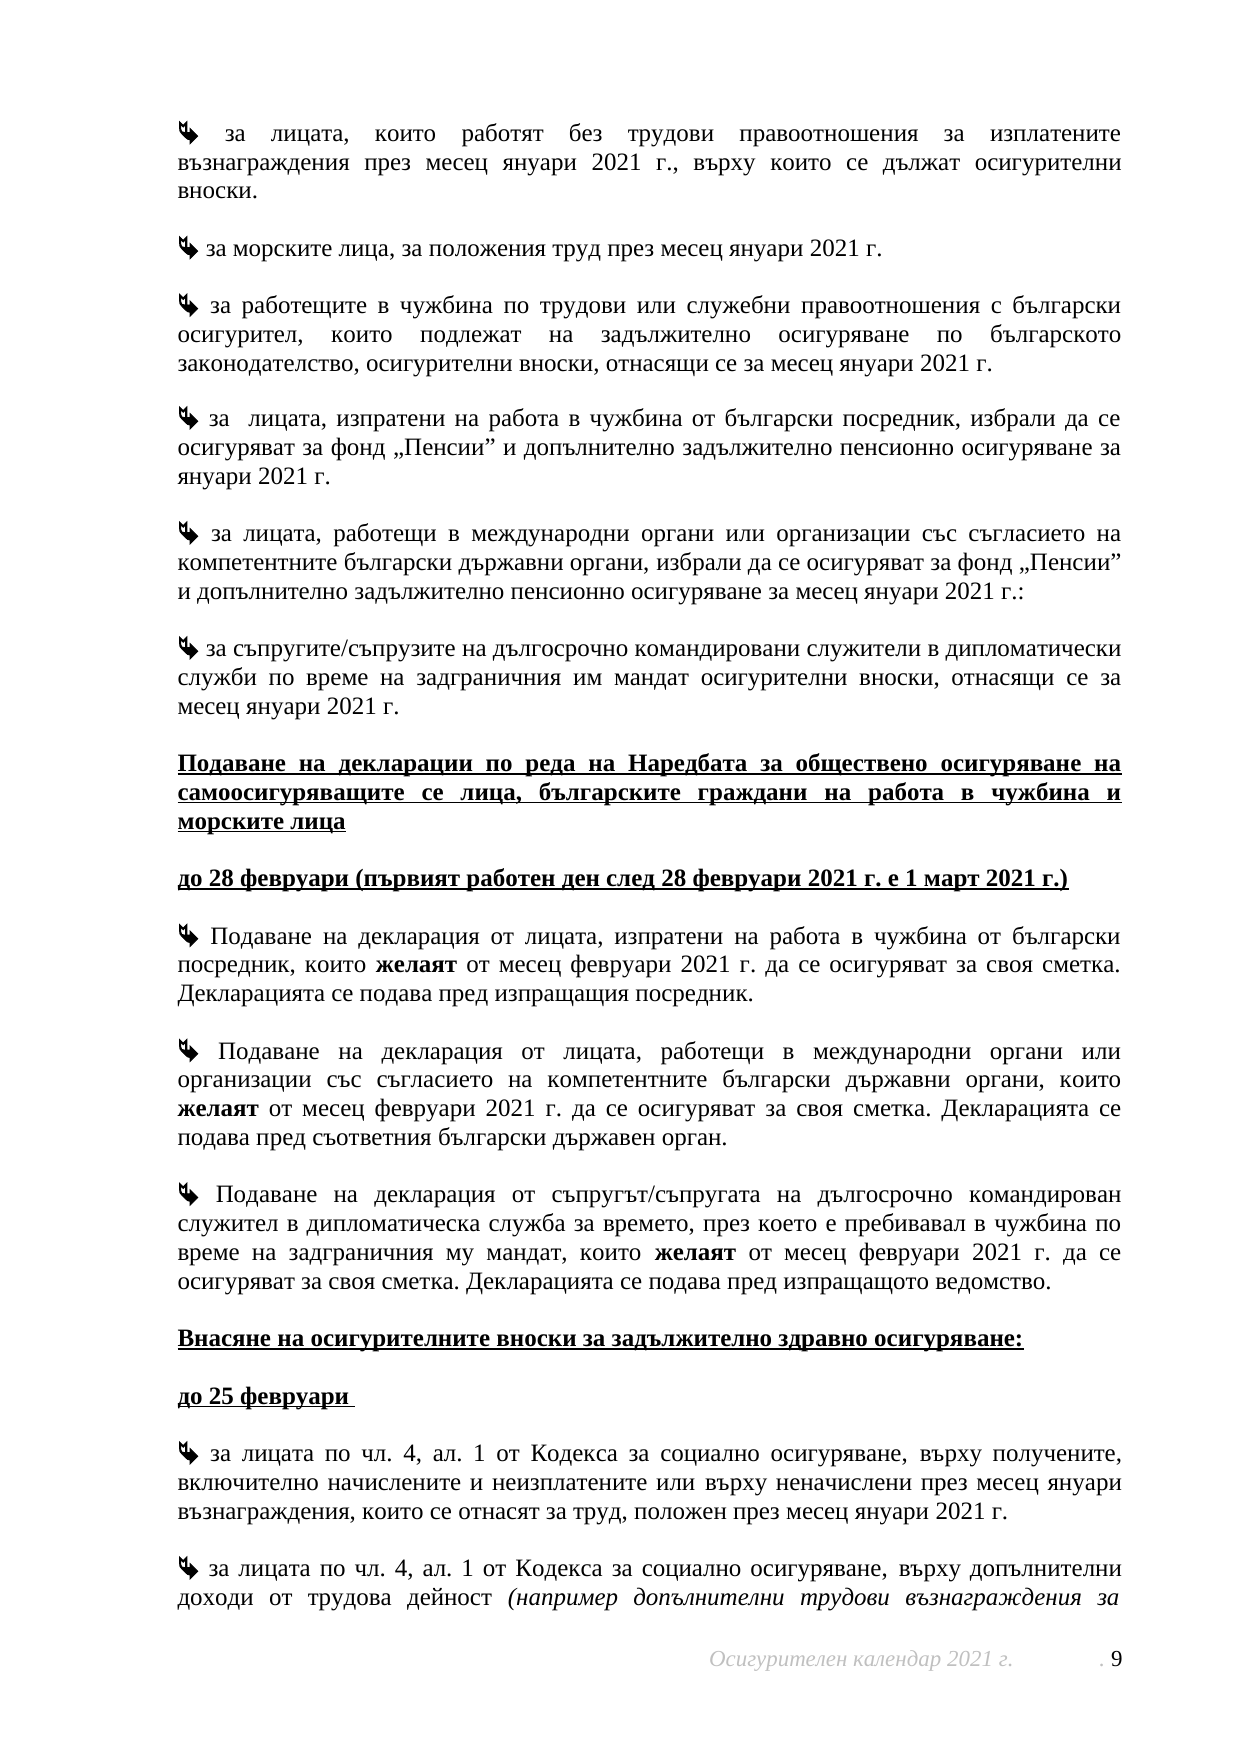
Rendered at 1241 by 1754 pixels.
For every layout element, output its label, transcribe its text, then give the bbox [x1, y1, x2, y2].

text за съпругите/съпрузите на дългосрочно командировани служители в дипломатически служби по време на задграничния им мандат осигурителни вноски, отнасящи се за месец януари 2021 г. [177, 633, 1122, 719]
text за лицата, работещи в международни органи или организации със съгласието на компетентните български държавни органи, избрали да се осигуряват за фонд „Пенсии” и допълнително задължително пенсионно осигуряване за месец януари 2021 г.: [177, 518, 1122, 604]
text за работещите в чужбина по трудови или служебни правоотношения с български осигурител, които подлежат на задължително осигуряване по българското законодателство, осигурителни вноски, отнасящи се за месец януари 2021 г. [177, 291, 1122, 377]
text за лицата, изпратени на работа в чужбина от български посредник, избрали да се осигуряват за фонд „Пенсии” и допълнително задължително пенсионно осигуряване за януари 2021 г. [177, 403, 1122, 489]
text Подаване на декларация от съпругът/съпругата на дългосрочно командирован служител в дипломатическа служба за времето, през което е пребивавал в чужбина по време на задграничния му мандат, които желаят от месец февруари 2021 г. да се осигуряват за своя сметка. Декларацията се подава пред изпращащото ведомство. [177, 1179, 1122, 1294]
text Подаване на декларация от лицата, работещи в международни органи или организации със съгласието на компетентните български държавни органи, които желаят от месец февруари 2021 г. да се осигуряват за своя сметка. Декларацията се подава пред съответния български държавен орган. [177, 1036, 1122, 1151]
text Подаване на декларации по реда на Наредбата за обществено осигуряване на самоосигуряващите се лица, българските граждани на работа в чужбина и морските лица [177, 803, 1122, 834]
text Подаване на декларация от лицата, изпратени на работа в чужбина от български посредник, които желаят от месец февруари 2021 г. да се осигуряват за своя сметка. Декларацията се подава пред изпращащия посредник. [177, 921, 1122, 1007]
text Подаване на декларации по реда на Наредбата за обществено осигуряване на самоосигуряващите се лица, българските граждани на работа в чужбина и морските лица [177, 748, 1122, 773]
text за лицата, които работят без трудови правоотношения за изплатените възнаграждения през месец януари 2021 г., върху които се дължат осигурителни вноски. [177, 118, 1122, 204]
text до 25 февруари [177, 1381, 1122, 1409]
text Подаване на декларации по реда на Наредбата за обществено осигуряване на самоосигуряващите се лица, българските граждани на работа в чужбина и морските лица [177, 774, 1122, 802]
text до 28 февруари (първият работен ден след 28 февруари 2021 г. е 1 март 2021 г.) [177, 863, 1122, 892]
text за лицата по чл. 4, ал. 1 от Кодекса за социално осигуряване, върху получените, включително начислените и неизплатените или върху неначислени през месец януари възнаграждения, които се отнасят за труд, положен през месец януари 2021 г. [177, 1438, 1122, 1524]
text за морските лица, за положения труд през месец януари 2021 г. [177, 233, 1122, 262]
text Внасяне на осигурителните вноски за задължително здравно осигуряване: [177, 1323, 1122, 1352]
